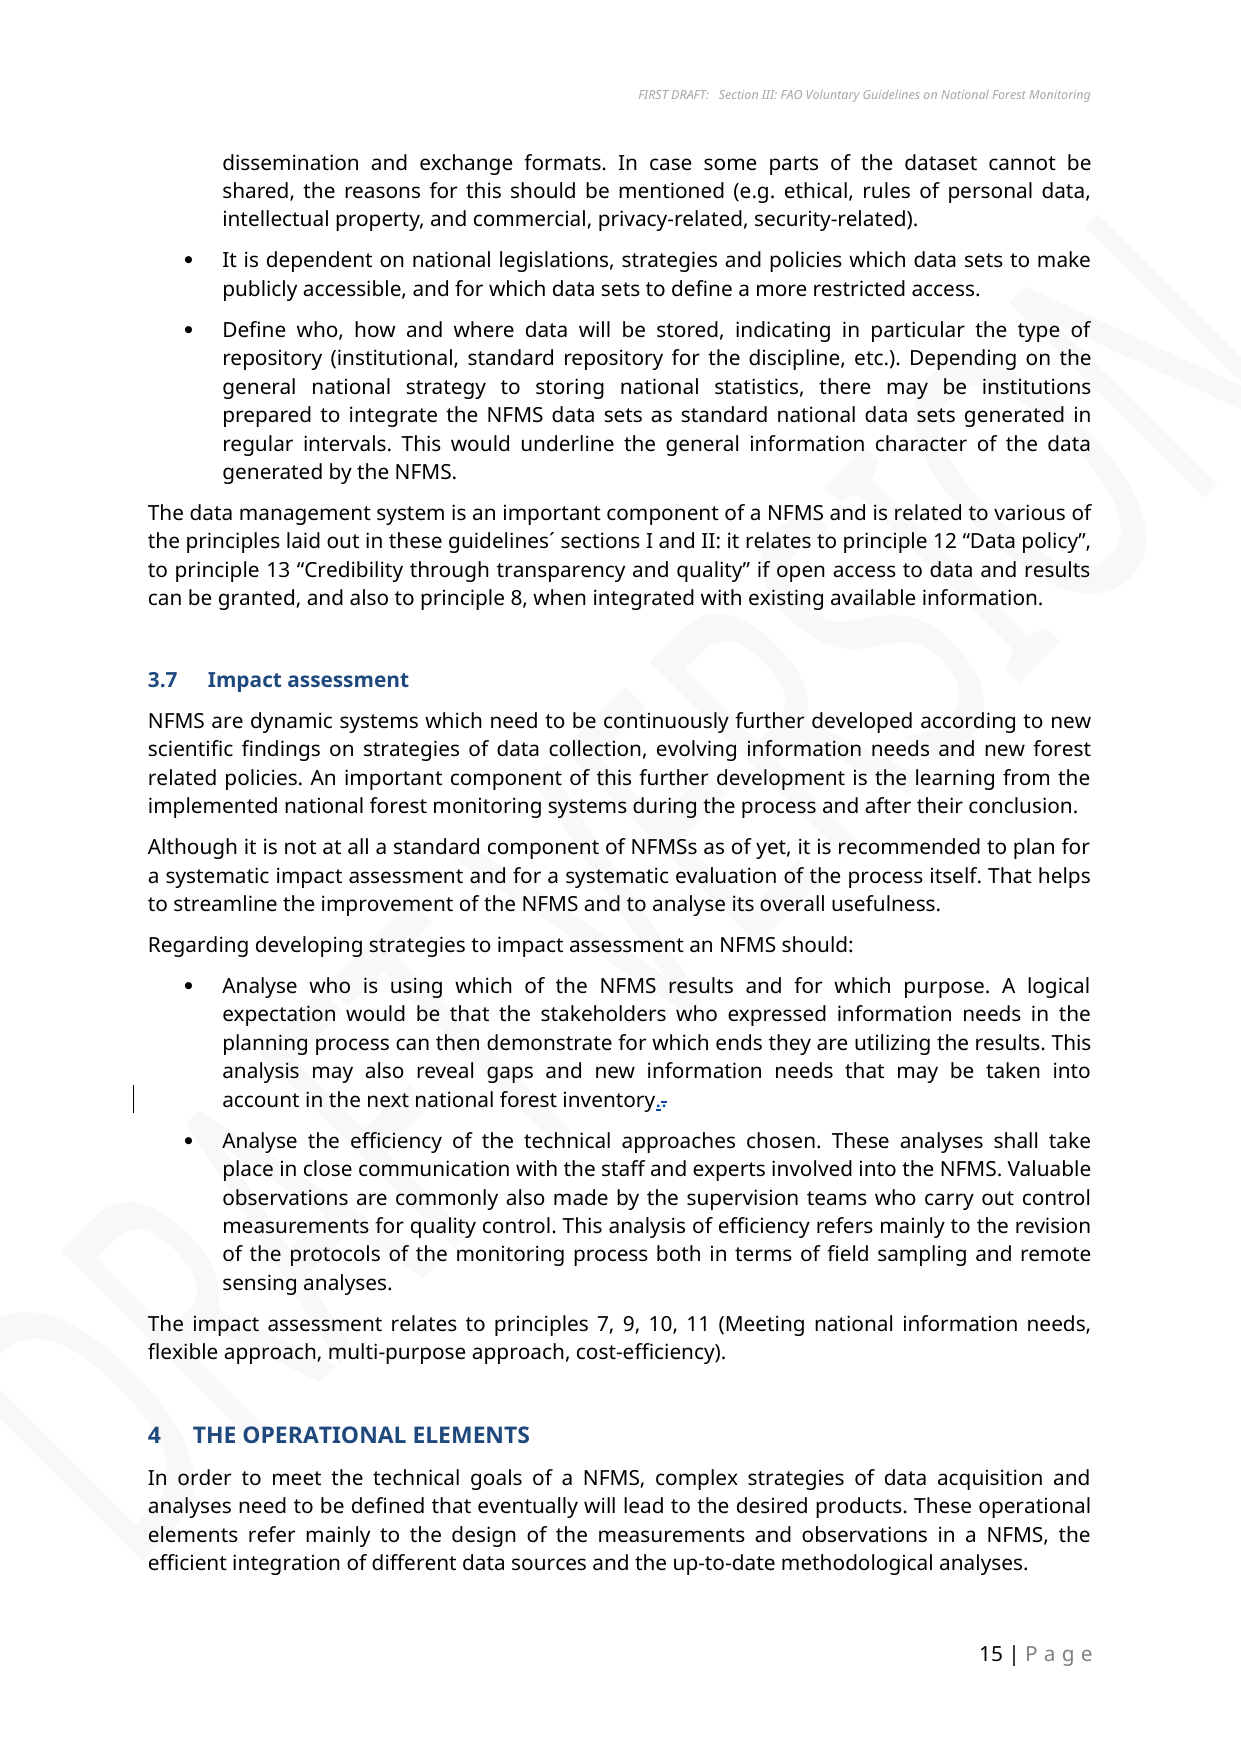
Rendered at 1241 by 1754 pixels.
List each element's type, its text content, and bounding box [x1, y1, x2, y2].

list Analyse who is using which of the NFMS results and for which purpose. A logical expectation would be that the stakeholders who expressed information needs in the planning process can then demonstrate for which ends they are utilizing the results. This analysis may also reveal gaps and new information needs that may be taken into account in the next national forest inventory [185, 971, 1092, 1113]
text The impact assessment relates to principles 7, 9, 10, 11 (Meeting national information needs, flexible approach, multi-purpose approach, cost-efficiency). [148, 1309, 1092, 1366]
list Analyse the efficiency of the technical approaches chosen. These analyses shall take place in close communication with the staff and experts involved into the NFMS. Valuable observations are commonly also made by the supervision teams who carry out control measurements for quality control. This analysis of efficiency refers mainly to the revision of the protocols of the monitoring process both in terms of field sampling and remote sensing analyses. [185, 1126, 1092, 1296]
text Although it is not at all a standard component of NFMSs as of yet, it is recommended to plan for a systematic impact assessment and for a systematic evaluation of the process itself. That helps to streamline the improvement of the NFMS and to analyse its overall usefulness. [148, 832, 1092, 918]
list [185, 148, 1092, 233]
text The data management system is an important component of a NFMS and is related to various of the principles laid out in these guidelines´ sections I and II: it relates to principle 12 “Data policy”, to principle 13 “Credibility through transparency and quality” if open access to data and results can be granted, and also to principle 8, when integrated with existing available information. [148, 498, 1092, 612]
text Regarding developing strategies to impact assessment an NFMS should: [148, 930, 1092, 959]
list Define who, how and where data will be stored, indicating in particular the type of repository (institutional, standard repository for the discipline, etc.). Depending on the general national strategy to storing national statistics, there may be institutions prepared to integrate the NFMS data sets as standard national data sets generated in regular intervals. This would underline the general information character of the data generated by the NFMS. [185, 315, 1092, 486]
list It is dependent on national legislations, strategies and policies which data sets to make publicly accessible, and for which data sets to define a more restricted access. [185, 246, 1092, 302]
subtitle THE OPERATIONAL ELEMENTS [148, 1419, 1092, 1451]
subtitle Impact assessment [148, 665, 1092, 694]
text In order to meet the technical goals of a NFMS, complex strategies of data acquisition and analyses need to be defined that eventually will lead to the desired products. These operational elements refer mainly to the design of the measurements and observations in a NFMS, the efficient integration of different data sources and the up-to-date methodological analyses. [148, 1463, 1092, 1577]
text NFMS are dynamic systems which need to be continuously further developed according to new scientific findings on strategies of data collection, evolving information needs and new forest related policies. An important component of this further development is the learning from the implemented national forest monitoring systems during the process and after their conclusion. [148, 706, 1092, 820]
